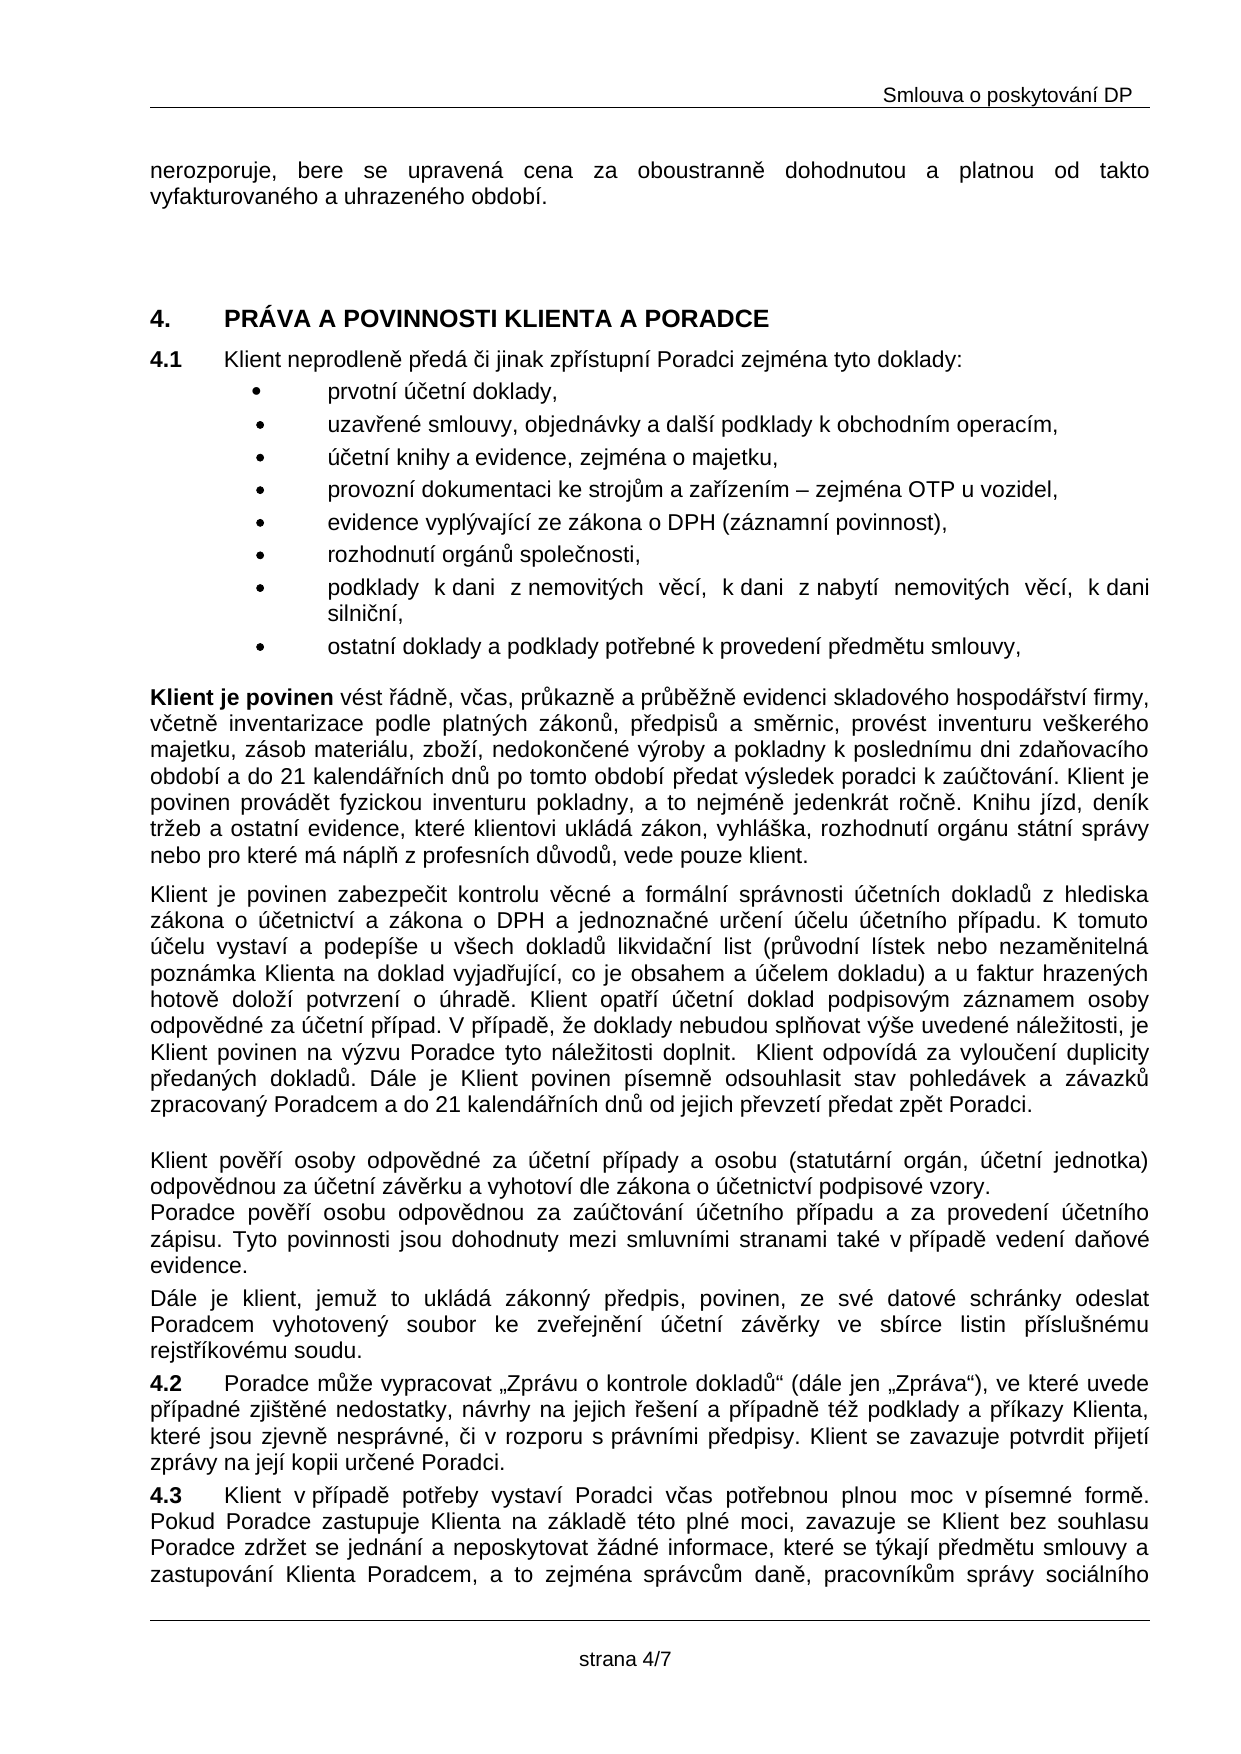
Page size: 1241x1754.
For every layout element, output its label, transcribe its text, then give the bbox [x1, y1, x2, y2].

list uzavřené smlouvy, objednávky a další podklady k obchodním operacím, [256, 411, 1150, 437]
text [150, 1482, 1150, 1587]
list evidence vyplývající ze zákona o DPH (záznamní povinnost), [256, 509, 1150, 535]
list Klient je povinen vést řádně, včas, průkazně a průběžně evidenci skladového hospodářství firmy, včetně inventarizace podle platných zákonů, předpisů a směrnic, provést inventuru veškerého majetku, zásob materiálu, zboží, nedokončené výroby a pokladny k poslednímu dni zdaňovacího období a do 21 kalendářních dnů po tomto období předat výsledek poradci k zaúčtování. Klient je povinen provádět fyzickou inventuru pokladny, a to nejméně jedenkrát ročně. Knihu jízd, deník tržeb a ostatní evidence, které klientovi ukládá zákon, vyhláška, rozhodnutí orgánu státní správy nebo pro které má náplň z profesních důvodů, vede pouze klient. [150, 684, 1150, 868]
text Klient pověří osoby odpovědné za účetní případy a osobu (statutární orgán, účetní jednotka) odpovědnou za účetní závěrku a vyhotoví dle zákona o účetnictví podpisové vzory. [150, 1147, 1150, 1199]
list Dále je klient, jemuž to ukládá zákonný předpis, povinen, ze své datové schránky odeslat Poradcem vyhotovený soubor ke zveřejnění účetní závěrky ve sbírce listin příslušnému rejstříkovému soudu. [150, 1284, 1150, 1364]
list provozní dokumentaci ke strojům a zařízením – zejména OTP u vozidel, [256, 476, 1150, 502]
list účetní knihy a evidence, zejména o majetku, [256, 443, 1150, 470]
text Poradce pověří osobu odpovědnou za zaúčtování účetního případu a za provedení účetního zápisu. Tyto povinnosti jsou dohodnuty mezi smluvními stranami také v případě vedení daňové evidence. [150, 1199, 1150, 1278]
text Klient je povinen zabezpečit kontrolu věcné a formální správnosti účetních dokladů z hlediska zákona o účetnictví a zákona o DPH a jednoznačné určení účelu účetního případu. K tomuto účelu vystaví a podepíše u všech dokladů likvidační list (průvodní lístek nebo nezaměnitelná poznámka Klienta na doklad vyjadřující, co je obsahem a účelem dokladu) a u faktur hrazených hotově doloží potvrzení o úhradě. Klient opatří účetní doklad podpisovým záznamem osoby odpovědné za účetní případ. V případě, že doklady nebudou splňovat výše uvedené náležitosti, je Klient povinen na výzvu Poradce tyto náležitosti doplnit. Klient odpovídá za vyloučení duplicity předaných dokladů. Dále je Klient povinen písemně odsouhlasit stav pohledávek a závazků zpracovaný Poradcem a do 21 kalendářních dnů od jejich převzetí předat zpět Poradci. [150, 881, 1150, 1118]
list prvotní účetní doklady, [252, 378, 1150, 404]
subtitle PRÁVA A POVINNOSTI KLIENTA A PORADCE [150, 304, 1150, 333]
list podklady k dani z nemovitých věcí, k dani z nabytí nemovitých věcí, k dani silniční, [256, 574, 1150, 627]
list 4.1 Klient neprodleně předá či jinak zpřístupní Poradci zejména tyto doklady: [150, 346, 1150, 372]
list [150, 157, 1150, 209]
list 4.2 Poradce může vypracovat „Zprávu o kontrole dokladů“ (dále jen „Zpráva“), ve které uvede případné zjištěné nedostatky, návrhy na jejich řešení a případně též podklady a příkazy Klienta, které jsou zjevně nesprávné, či v rozporu s právními předpisy. Klient se zavazuje potvrdit přijetí zprávy na její kopii určené Poradci. [150, 1370, 1150, 1475]
list rozhodnutí orgánů společnosti, [256, 541, 1150, 568]
list ostatní doklady a podklady potřebné k provedení předmětu smlouvy, [256, 633, 1150, 659]
